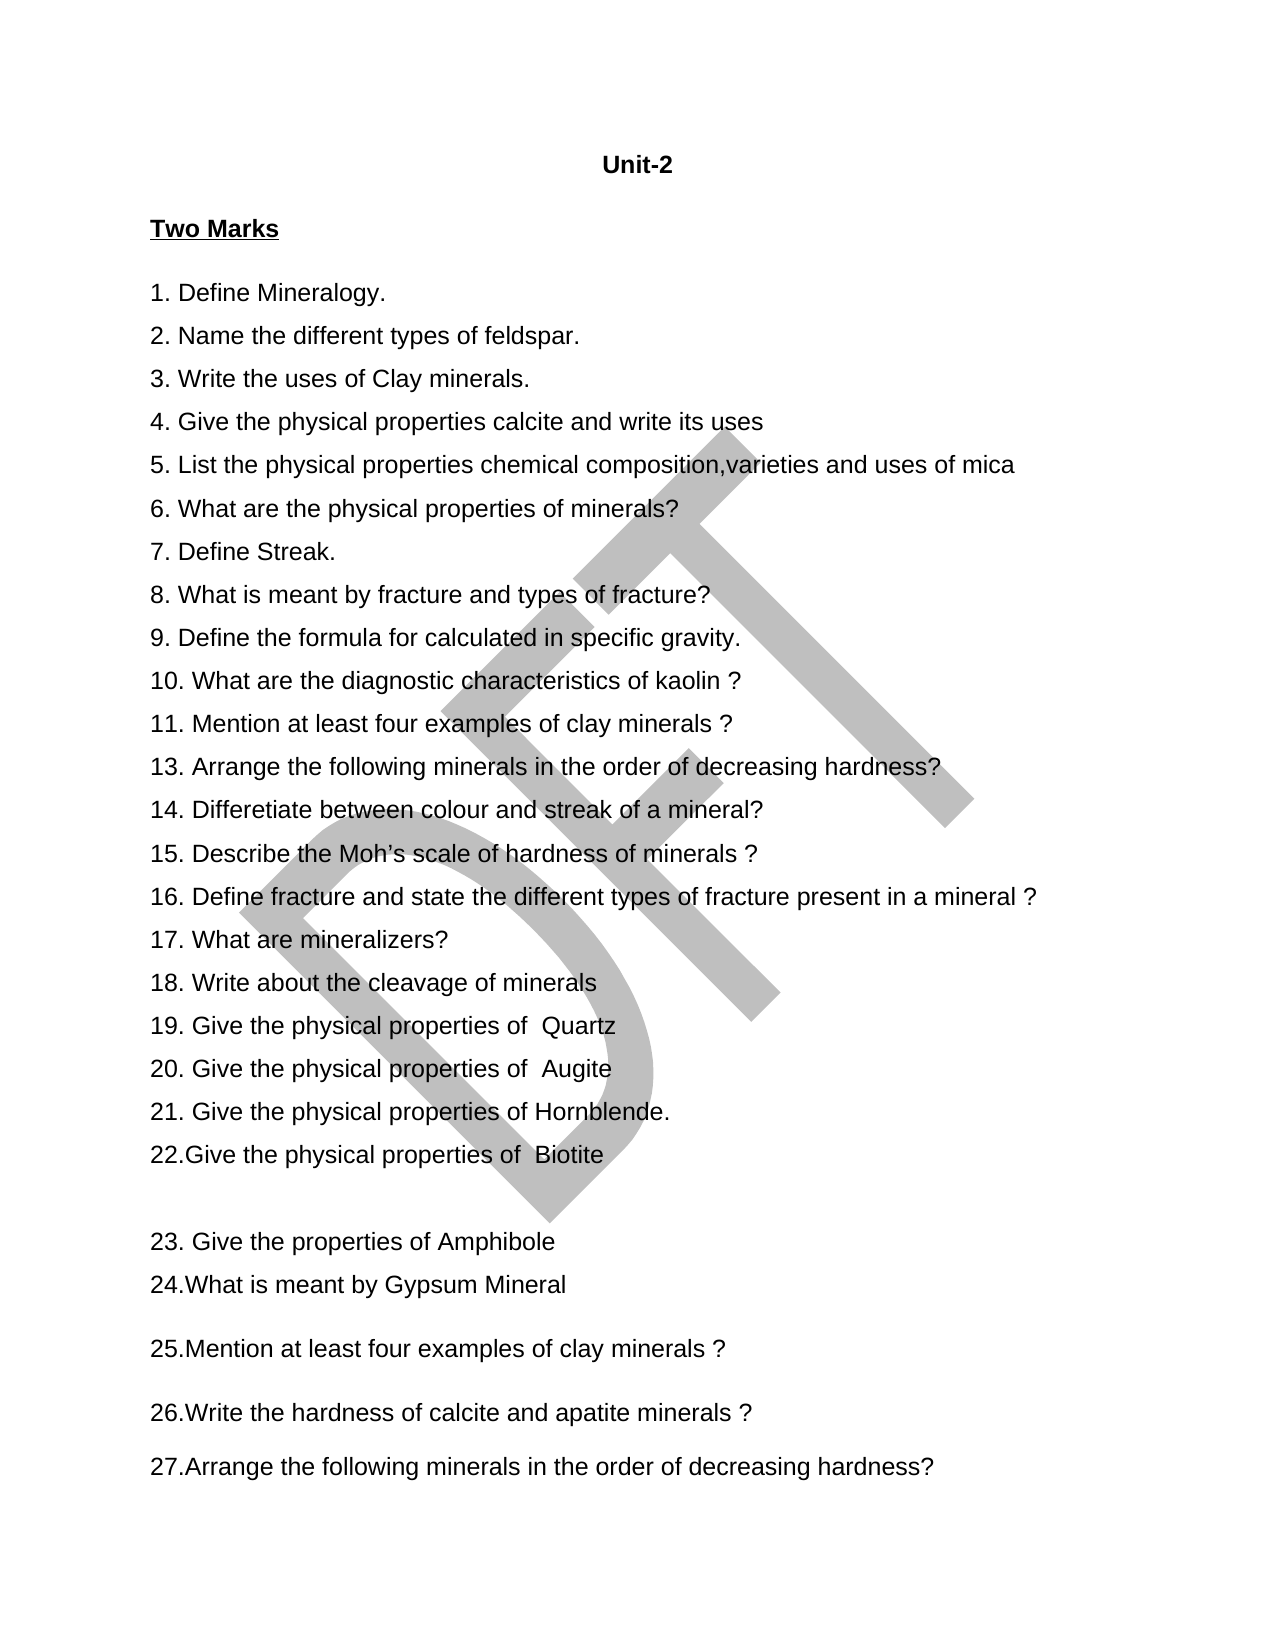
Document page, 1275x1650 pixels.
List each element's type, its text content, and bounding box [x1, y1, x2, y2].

text 9. Define the formula for calculated in specific gravity. [150, 623, 1125, 652]
text 8. What is meant by fracture and types of fracture? [150, 580, 1125, 608]
text 24.What is meant by Gypsum Mineral [150, 1270, 1125, 1298]
text 20. Give the physical properties of Augite [150, 1054, 1125, 1083]
text 7. Define Streak. [150, 537, 1125, 565]
text 2. Name the different types of feldspar. [150, 321, 1125, 350]
text 27.Arrange the following minerals in the order of decreasing hardness? [150, 1452, 1125, 1480]
text 6. What are the physical properties of minerals? [150, 493, 1125, 522]
text 23. Give the properties of Amphibole [150, 1227, 1125, 1255]
text 21. Give the physical properties of Hornblende. [150, 1097, 1125, 1126]
text 22.Give the physical properties of Biotite [150, 1140, 1125, 1169]
text 19. Give the physical properties of Quartz [150, 1011, 1125, 1040]
text 3. Write the uses of Clay minerals. [150, 364, 1125, 393]
text 1. Define Mineralogy. [150, 278, 1125, 307]
text 25.Mention at least four examples of clay minerals ? [150, 1334, 1125, 1362]
text 5. List the physical properties chemical composition,varieties and uses of mica [150, 450, 1125, 479]
text 15. Describe the Moh’s scale of hardness of minerals ? [150, 838, 1125, 867]
text 17. What are mineralizers? [150, 925, 1125, 953]
text Two Marks [150, 214, 1125, 243]
text 18. Write about the cleavage of minerals [150, 968, 1125, 997]
text 11. Mention at least four examples of clay minerals ? [150, 709, 1125, 738]
text Unit-2 [150, 150, 1125, 179]
text 13. Arrange the following minerals in the order of decreasing hardness? [150, 752, 1125, 781]
text 16. Define fracture and state the different types of fracture present in a mineral ? [150, 882, 1125, 910]
text 4. Give the physical properties calcite and write its uses [150, 407, 1125, 436]
text 14. Differetiate between colour and streak of a mineral? [150, 795, 1125, 824]
text 10. What are the diagnostic characteristics of kaolin ? [150, 666, 1125, 695]
text 26.Write the hardness of calcite and apatite minerals ? [150, 1398, 1125, 1426]
